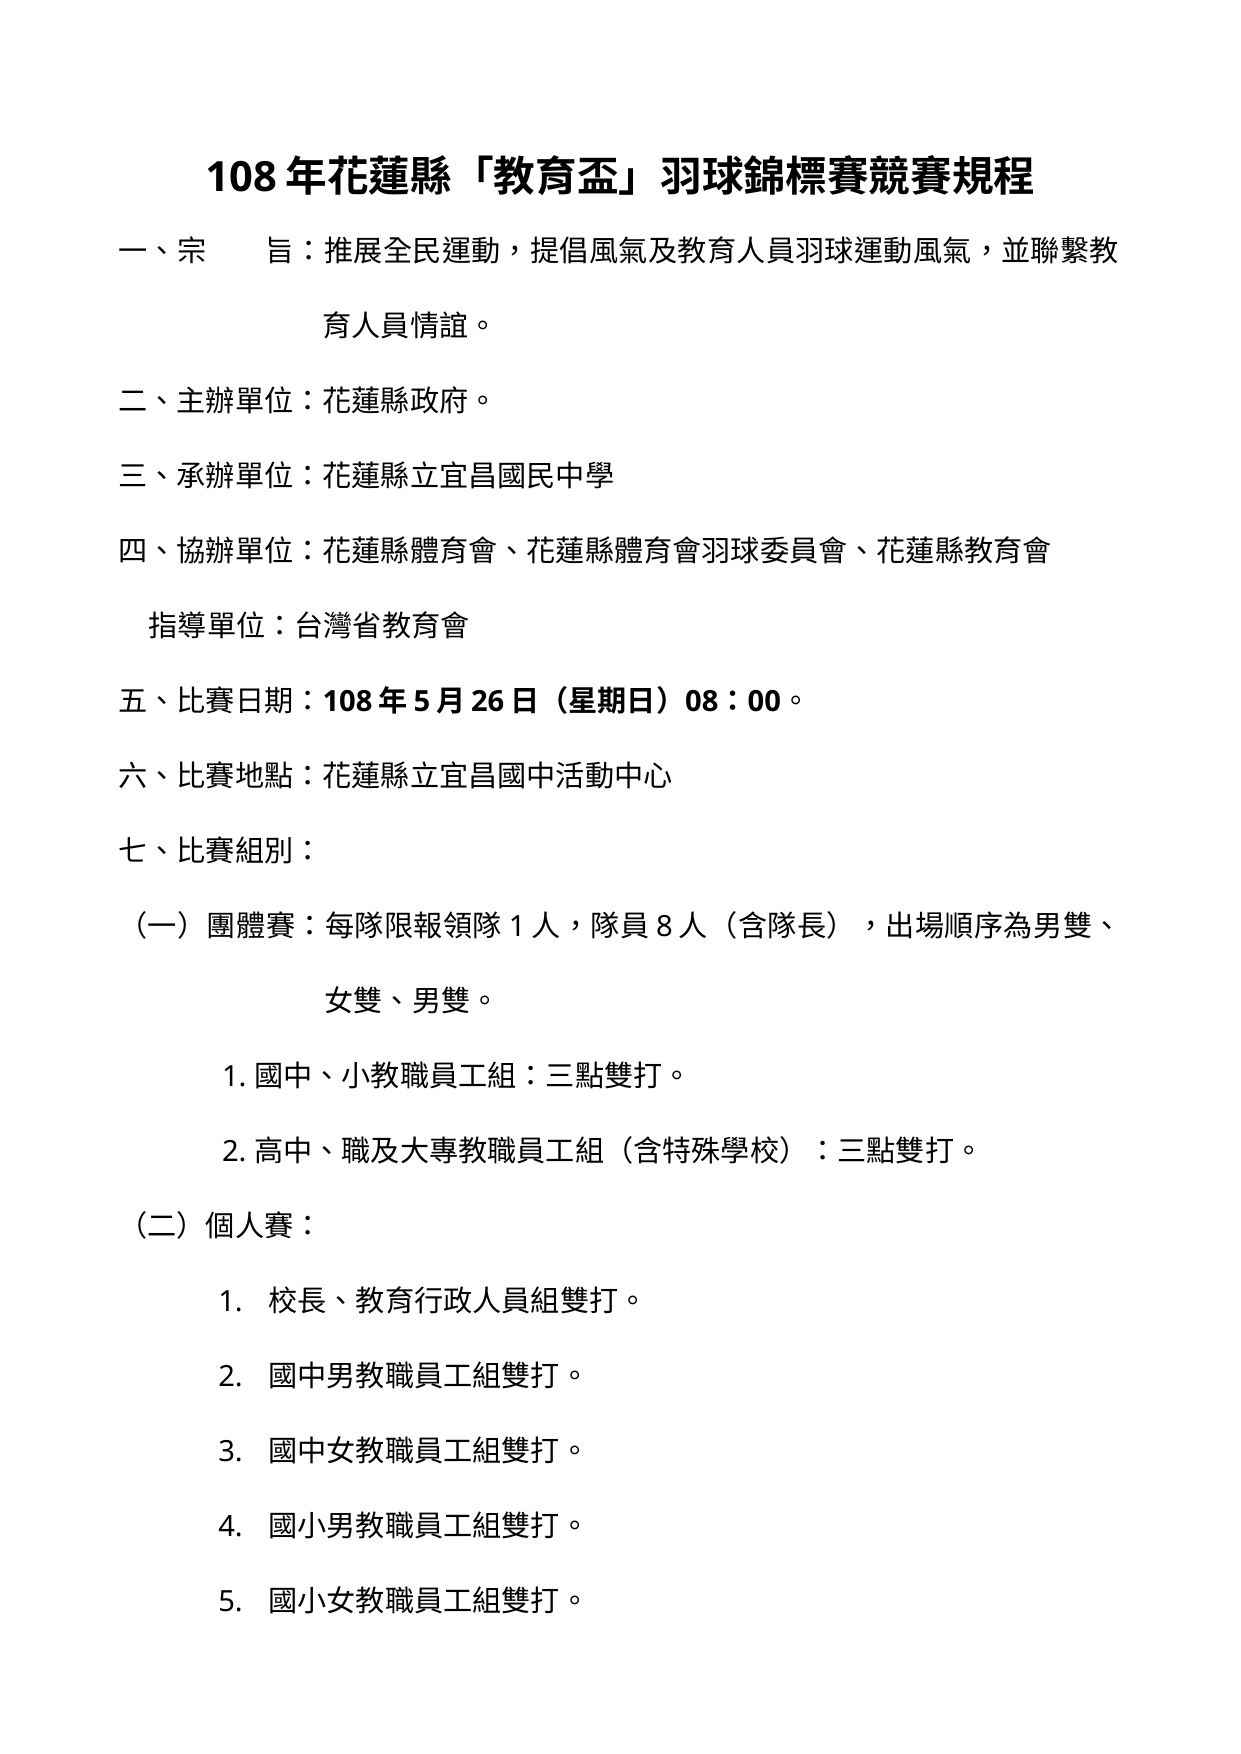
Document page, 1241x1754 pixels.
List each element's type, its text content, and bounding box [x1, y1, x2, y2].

list 國中男教職員工組雙打。 [218, 1336, 1122, 1411]
list 國小男教職員工組雙打。 [218, 1486, 1122, 1561]
list 國中女教職員工組雙打。 [218, 1411, 1122, 1486]
list 國中、小教職員工組：三點雙打。 [222, 1036, 1122, 1111]
text 一、宗 旨：推展全民運動，提倡風氣及教育人員羽球運動風氣，並聯繫教育人員情誼。 [118, 211, 1122, 361]
text （一）團體賽：每隊限報領隊1人，隊員8人（含隊長），出場順序為男雙、女雙、男雙。 [118, 886, 1122, 1036]
text 108年花蓮縣「教育盃」羽球錦標賽競賽規程 [118, 136, 1122, 211]
text 三、承辦單位：花蓮縣立宜昌國民中學 [118, 436, 1122, 511]
text 五、比賽日期：108年5月26日（星期日）08：00。 [118, 661, 1122, 736]
text 指導單位：台灣省教育會 [118, 586, 1122, 661]
text 四、協辦單位：花蓮縣體育會、花蓮縣體育會羽球委員會、花蓮縣教育會 [118, 511, 1122, 586]
text 七、比賽組別： [118, 811, 1122, 886]
list 國小女教職員工組雙打。 [218, 1561, 1122, 1636]
list 高中、職及大專教職員工組（含特殊學校）：三點雙打。 [222, 1111, 1122, 1186]
text 六、比賽地點：花蓮縣立宜昌國中活動中心 [118, 736, 1122, 811]
text 二、主辦單位：花蓮縣政府。 [118, 361, 1122, 436]
list 校長、教育行政人員組雙打。 [218, 1261, 1122, 1336]
text （二）個人賽： [118, 1186, 1122, 1261]
